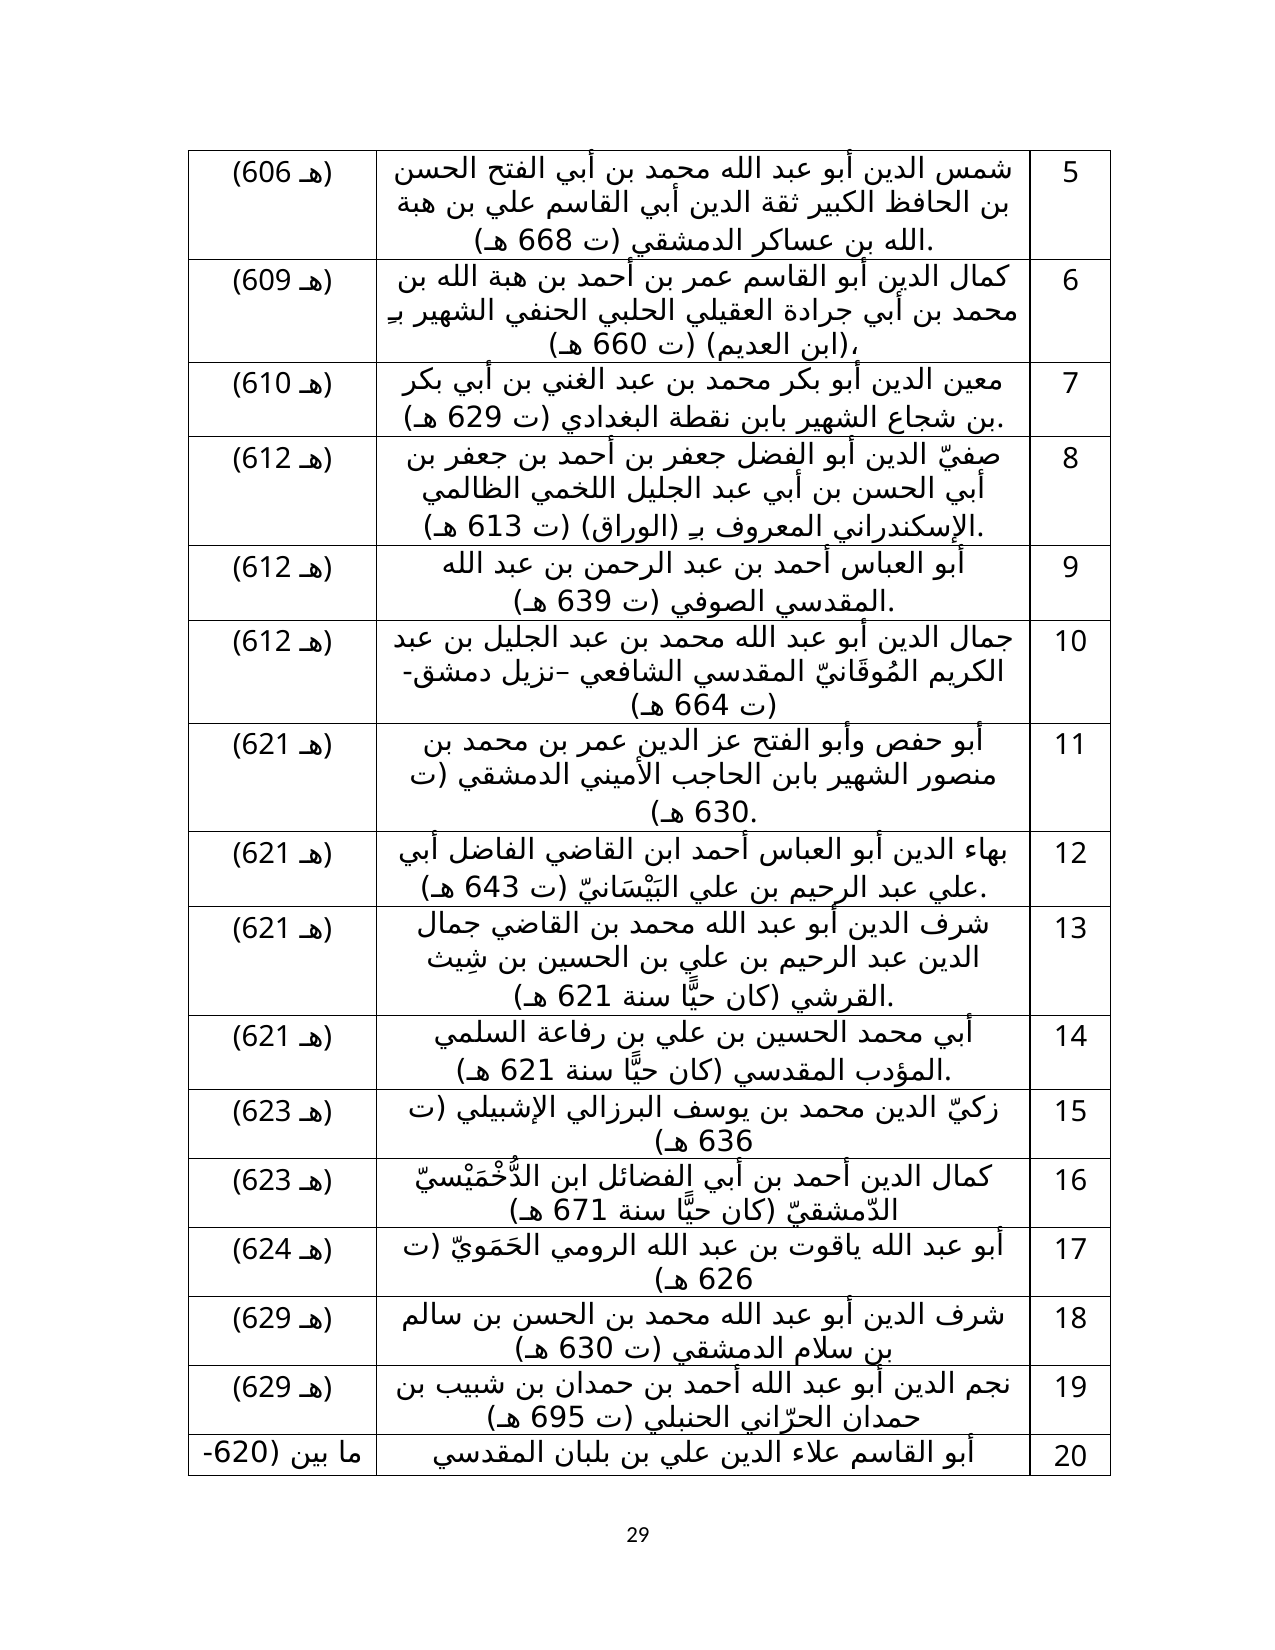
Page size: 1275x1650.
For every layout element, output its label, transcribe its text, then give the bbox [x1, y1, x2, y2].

table_cell (621 هـ) [189, 724, 376, 831]
table_cell 11 [1031, 724, 1110, 831]
table_cell بهاء الدين أبو العباس أحمد ابن القاضي الفاضل أبي علي عبد الرحيم بن علي البَيْسَانيّ (ت 643 هـ). [377, 832, 1029, 906]
table_cell (624 هـ) [189, 1228, 376, 1296]
table_cell (621 هـ) [189, 1016, 376, 1089]
table_cell أبي محمد الحسين بن علي بن رفاعة السلمي المؤدب المقدسي (كان حيًّا سنة 621 هـ). [377, 1016, 1029, 1089]
table_cell 8 [1031, 437, 1110, 545]
table_cell (612 هـ) [189, 437, 376, 545]
table_cell 18 [1031, 1297, 1110, 1365]
table_cell (623 هـ) [189, 1090, 376, 1158]
table_cell معين الدين أبو بكر محمد بن عبد الغني بن أبي بكر بن شجاع الشهير بابن نقطة البغدادي (ت 629 هـ). [377, 363, 1029, 436]
table_cell 19 [1031, 1366, 1110, 1434]
table_cell 6 [1031, 260, 1110, 362]
table_cell (623 هـ) [189, 1159, 376, 1227]
table_cell 7 [1031, 363, 1110, 436]
table_cell (629 هـ) [189, 1366, 376, 1434]
table_cell صفيّ الدين أبو الفضل جعفر بن أحمد بن جعفر بن أبي الحسن بن أبي عبد الجليل اللخمي الظالمي الإسكندراني المعروف بـِ (الوراق) (ت 613 هـ). [377, 437, 1029, 545]
table_cell 17 [1031, 1228, 1110, 1296]
table_cell زكيّ الدين محمد بن يوسف البرزالي الإشبيلي (ت 636 هـ) [377, 1090, 1029, 1158]
table_cell شرف الدين أبو عبد الله محمد بن الحسن بن سالم بن سلام الدمشقي (ت 630 هـ) [377, 1297, 1029, 1365]
table_cell (621 هـ) [189, 832, 376, 906]
table_cell 13 [1031, 907, 1110, 1014]
table_cell (609 هـ) [189, 260, 376, 362]
table_cell شمس الدين أبو عبد الله محمد بن أبي الفتح الحسن بن الحافظ الكبير ثقة الدين أبي القاسم علي بن هبة الله بن عساكر الدمشقي (ت 668 هـ). [377, 151, 1029, 259]
table_cell (629 هـ) [189, 1297, 376, 1365]
table_cell 20 [1031, 1435, 1110, 1475]
table_cell (621 هـ) [189, 907, 376, 1014]
table_cell (612 هـ) [189, 621, 376, 722]
table_cell كمال الدين أبو القاسم عمر بن أحمد بن هبة الله بن محمد بن أبي جرادة العقيلي الحلبي الحنفي الشهير بـِ (ابن العديم) (ت 660 هـ)، [377, 260, 1029, 362]
table_cell نجم الدين أبو عبد الله أحمد بن حمدان بن شبيب بن حمدان الحرّاني الحنبلي (ت 695 هـ) [377, 1366, 1029, 1434]
table_cell 16 [1031, 1159, 1110, 1227]
table_cell (606 هـ) [189, 151, 376, 259]
table_cell جمال الدين أبو عبد الله محمد بن عبد الجليل بن عبد الكريم المُوقَانيّ المقدسي الشافعي –نزيل دمشق- (ت 664 هـ) [377, 621, 1029, 722]
table_cell 12 [1031, 832, 1110, 906]
table_cell شرف الدين أبو عبد الله محمد بن القاضي جمال الدين عبد الرحيم بن علي بن الحسين بن شِيث القرشي (كان حيًّا سنة 621 هـ). [377, 907, 1029, 1014]
table_cell أبو حفص وأبو الفتح عز الدين عمر بن محمد بن منصور الشهير بابن الحاجب الأميني الدمشقي (ت 630 هـ). [377, 724, 1029, 831]
table_cell كمال الدين أحمد بن أبي الفضائل ابن الدُّخْمَيْسيّ الدّمشقيّ (كان حيًّا سنة 671 هـ) [377, 1159, 1029, 1227]
table_cell 10 [1031, 621, 1110, 722]
table_cell ما بين (620-630 هـ) [189, 1435, 376, 1475]
table_cell 9 [1031, 546, 1110, 619]
table_cell 5 [1031, 151, 1110, 259]
table_cell (612 هـ) [189, 546, 376, 619]
table_cell 14 [1031, 1016, 1110, 1089]
table_cell 15 [1031, 1090, 1110, 1158]
table_cell أبو عبد الله ياقوت بن عبد الله الرومي الحَمَويّ (ت 626 هـ) [377, 1228, 1029, 1296]
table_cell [377, 1435, 1029, 1475]
table_cell (610 هـ) [189, 363, 376, 436]
table_cell أبو العباس أحمد بن عبد الرحمن بن عبد الله المقدسي الصوفي (ت 639 هـ). [377, 546, 1029, 619]
